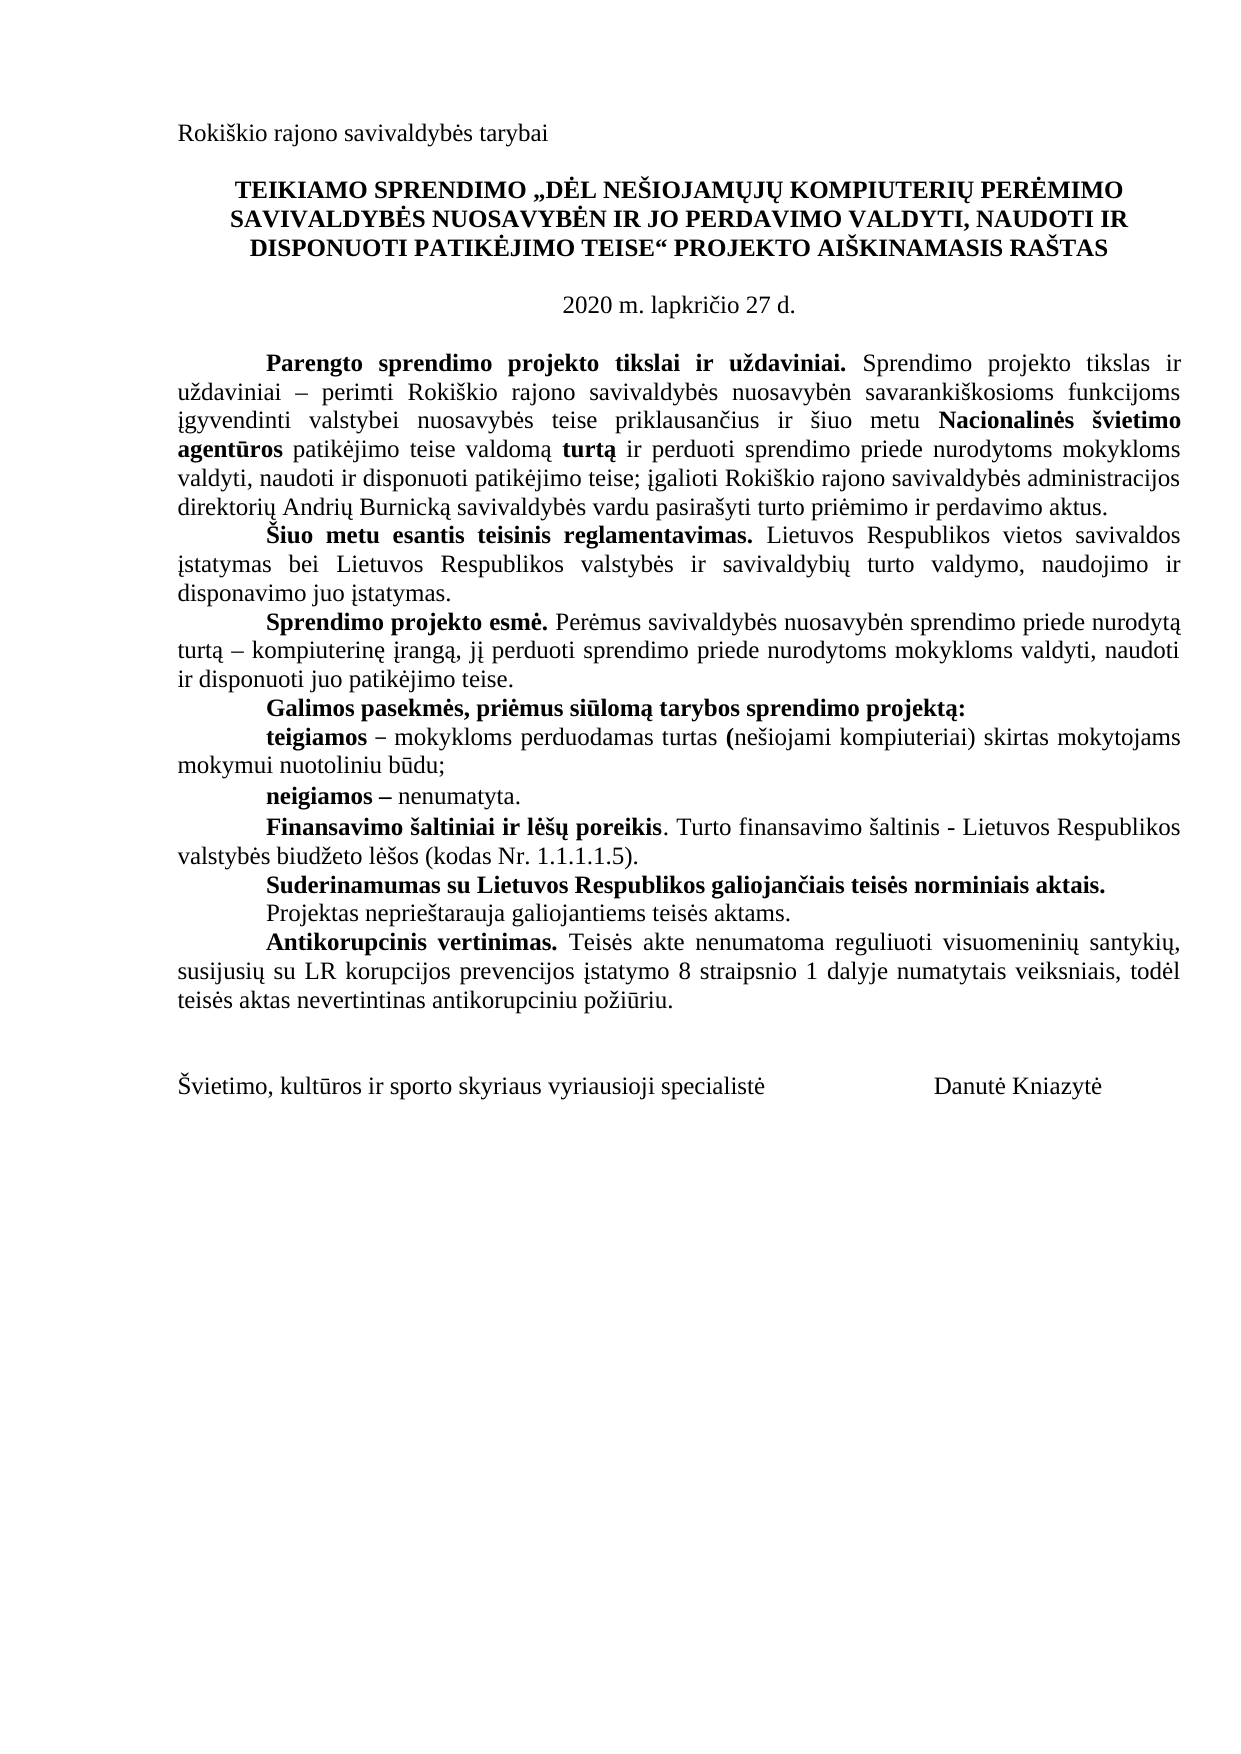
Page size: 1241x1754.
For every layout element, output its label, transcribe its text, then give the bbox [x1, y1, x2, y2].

text Suderinamumas su Lietuvos Respublikos galiojančiais teisės norminiais aktais. [177, 870, 1181, 898]
text Finansavimo šaltiniai ir lėšų poreikis. Turto finansavimo šaltinis - Lietuvos Respublikos valstybės biudžeto lėšos (kodas Nr. 1.1.1.1.5). [177, 812, 1181, 870]
text Šiuo metu esantis teisinis reglamentavimas. Lietuvos Respublikos vietos savivaldos įstatymas bei Lietuvos Respublikos valstybės ir savivaldybių turto valdymo, naudojimo ir disponavimo juo įstatymas. [177, 521, 1181, 607]
text 2020 m. lapkričio 27 d. [177, 291, 1181, 319]
text Antikorupcinis vertinimas. Teisės akte nenumatoma reguliuoti visuomeninių santykių, susijusių su LR korupcijos prevencijos įstatymo 8 straipsnio 1 dalyje numatytais veiksniais, todėl teisės aktas nevertintinas antikorupciniu požiūriu. [177, 927, 1181, 1013]
text teigiamos – mokykloms perduodamas turtas (nešiojami kompiuteriai) skirtas mokytojams mokymui nuotoliniu būdu; [177, 722, 1181, 779]
text neigiamos – nenumatyta. [177, 781, 1181, 810]
text Sprendimo projekto esmė. Perėmus savivaldybės nuosavybėn sprendimo priede nurodytą turtą – kompiuterinę įrangą, jį perduoti sprendimo priede nurodytoms mokykloms valdyti, naudoti ir disponuoti juo patikėjimo teise. [177, 607, 1181, 693]
text Parengto sprendimo projekto tikslai ir uždaviniai. Sprendimo projekto tikslas ir uždaviniai – perimti Rokiškio rajono savivaldybės nuosavybėn savarankiškosioms funkcijoms įgyvendinti valstybei nuosavybės teise priklausančius ir šiuo metu Nacionalinės švietimo agentūros patikėjimo teise valdomą turtą ir perduoti sprendimo priede nurodytoms mokykloms valdyti, naudoti ir disponuoti patikėjimo teise; įgalioti Rokiškio rajono savivaldybės administracijos direktorių Andrių Burnicką savivaldybės vardu pasirašyti turto priėmimo ir perdavimo aktus. [177, 348, 1181, 521]
text Galimos pasekmės, priėmus siūlomą tarybos sprendimo projektą: [177, 693, 1181, 722]
text Švietimo, kultūros ir sporto skyriaus vyriausioji specialistė Danutė Kniazytė [177, 1071, 1161, 1100]
text TEIKIAMO SPRENDIMO „DĖL NEŠIOJAMŲJŲ KOMPIUTERIŲ PERĖMIMO SAVIVALDYBĖS NUOSAVYBĖN IR JO PERDAVIMO VALDYTI, NAUDOTI IR DISPONUOTI PATIKĖJIMO TEISE“ PROJEKTO AIŠKINAMASIS RAŠTAS [177, 176, 1181, 262]
text Projektas neprieštarauja galiojantiems teisės aktams. [177, 898, 1181, 927]
text Rokiškio rajono savivaldybės tarybai [177, 118, 1181, 147]
